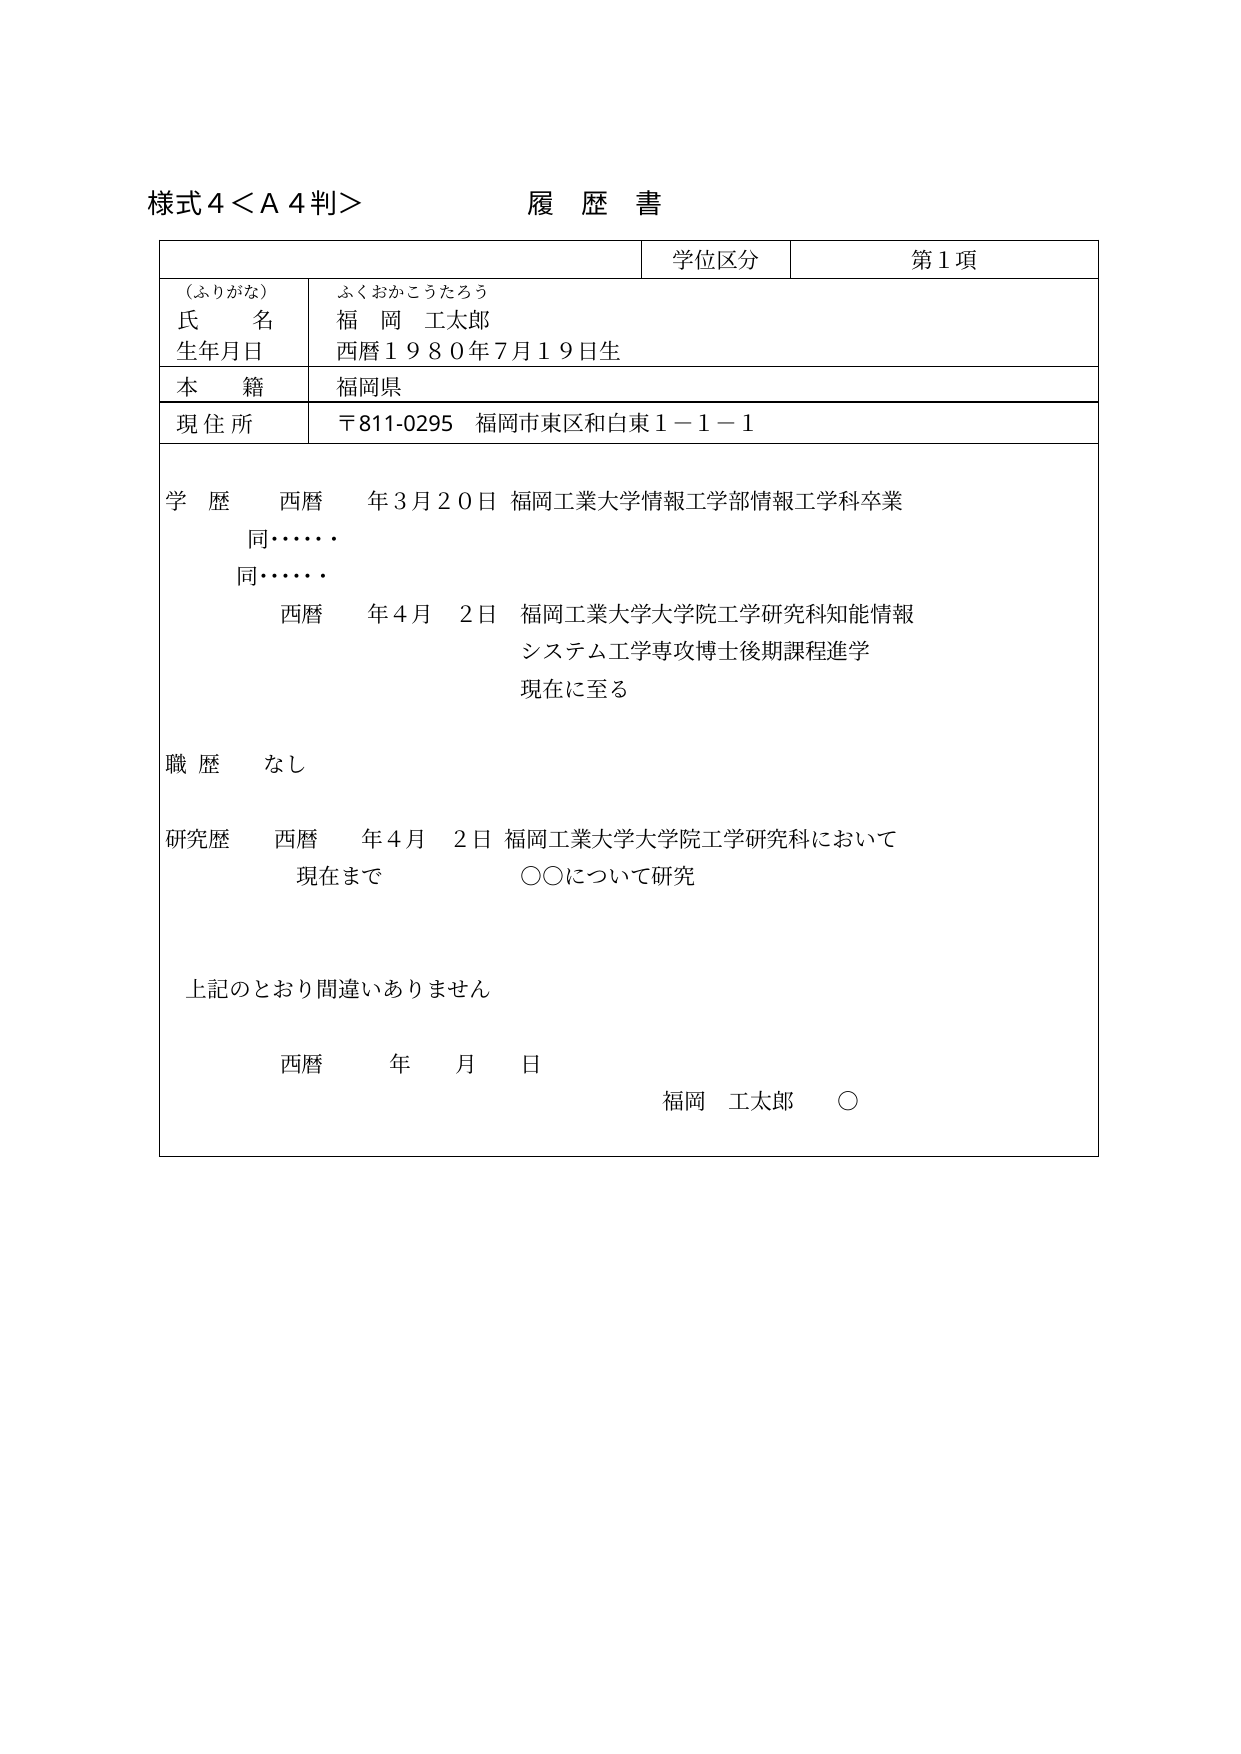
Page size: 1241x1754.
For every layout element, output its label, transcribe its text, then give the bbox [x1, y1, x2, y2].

table_header 第１項 [791, 241, 1098, 278]
table_header [160, 241, 641, 278]
table_cell 学 歴 西暦 年３月２０日 福岡工業大学情報工学部情報工学科卒業 同･････・ 同･････・ 西暦 年４月 ２日 福岡工業大学大学院工学研究科知能情報 システム工学専攻博士後期課程進学 現在に至る 職 歴 なし 研究歴 西暦 年４月 ２日 福岡工業大学大学院工学研究科において 現在まで ○○について研究 上記のとおり間違いありません 西暦 年 月 日 福岡 工太郎 ○ [160, 444, 1098, 1156]
table_cell 福岡県 [309, 367, 1098, 401]
table_cell 生年月日 [160, 279, 308, 366]
table_cell 〒811-0295 福岡市東区和白東１－１－１ [309, 403, 1098, 443]
table_cell 本 籍 [160, 367, 308, 401]
table_cell 西暦１９８０年７月１９日生 [309, 279, 1098, 366]
text 様式４＜Ａ４判＞ 履 歴 書 [148, 164, 1092, 239]
table_header 学位区分 [642, 241, 790, 278]
table_cell 現 住 所 [160, 403, 308, 443]
